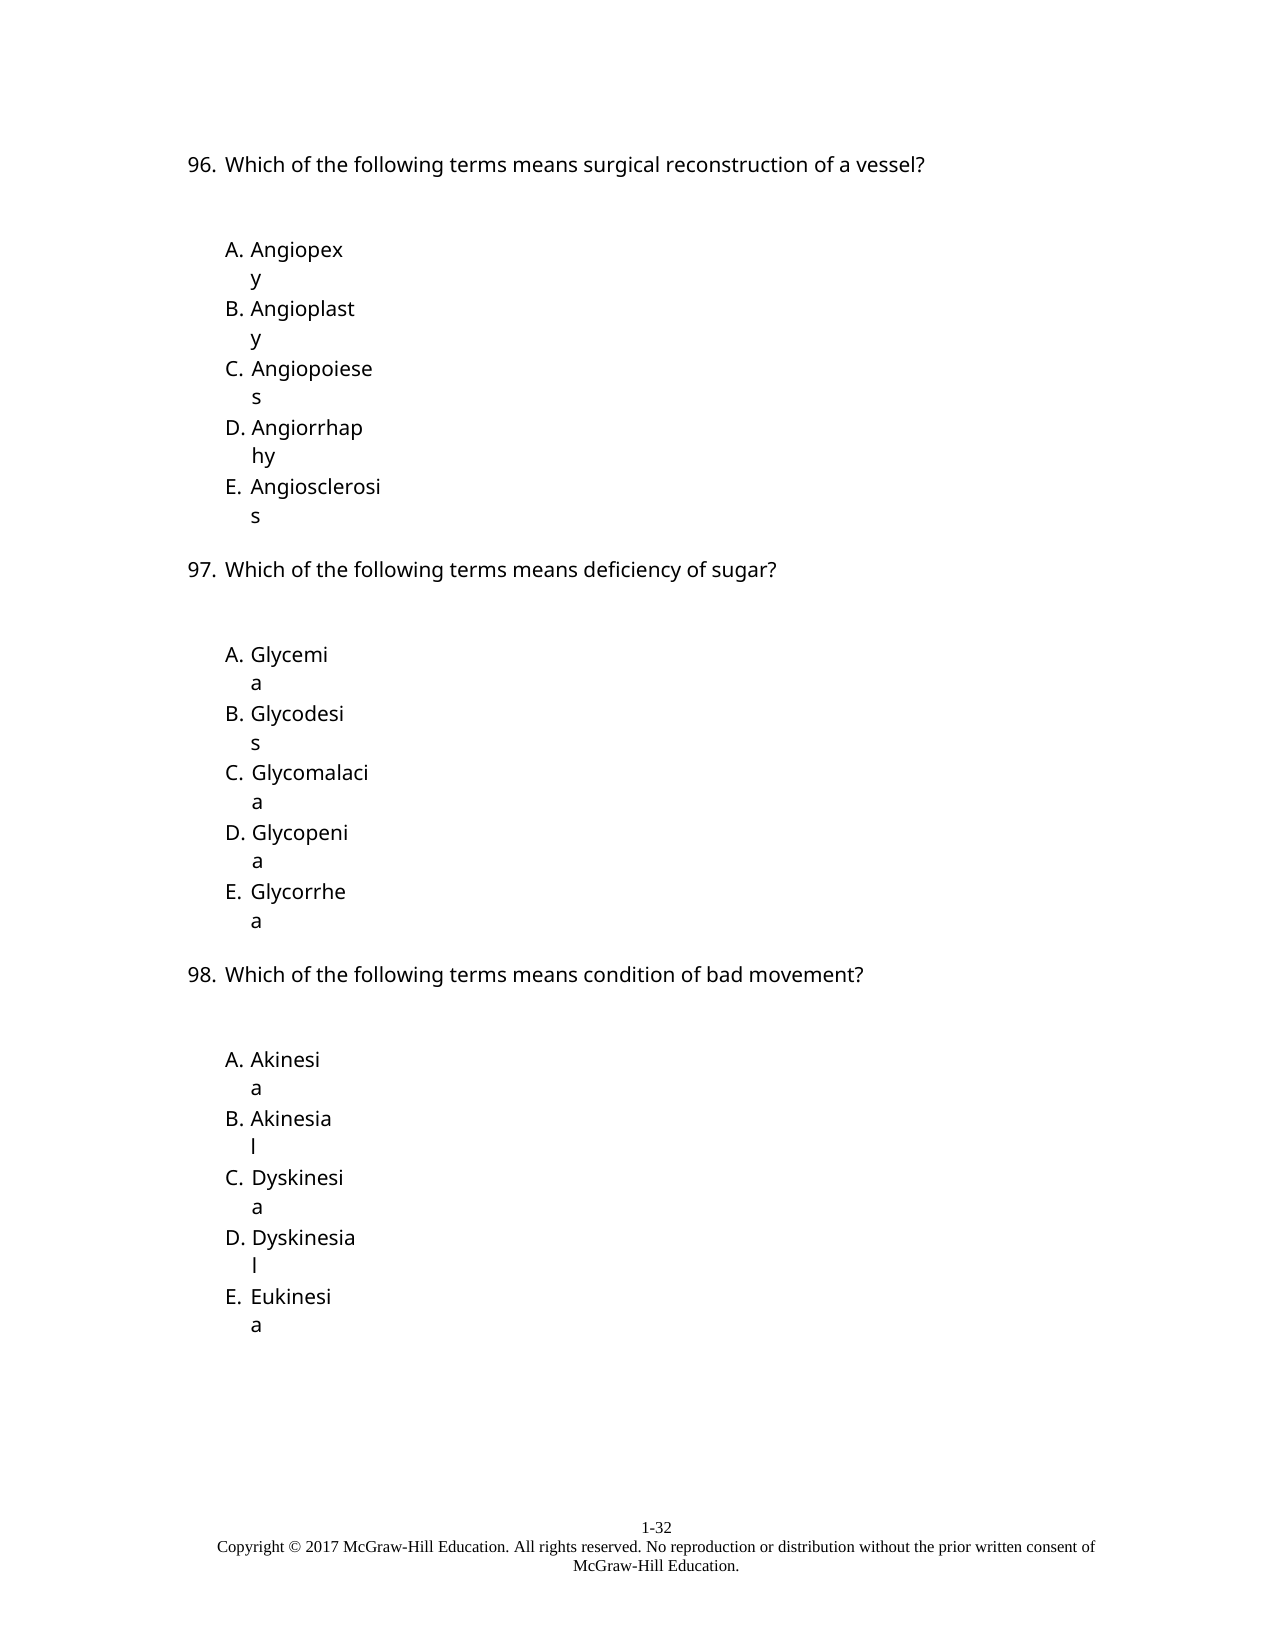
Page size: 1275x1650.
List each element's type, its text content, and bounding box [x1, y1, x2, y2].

table_header Which of the following terms means condition of bad movement? [225, 960, 1125, 1339]
table_header Which of the following terms means deficiency of sugar? [225, 555, 1125, 934]
table_header Which of the following terms means surgical reconstruction of a vessel? [225, 150, 1125, 529]
table_header 98. [188, 960, 225, 1339]
table_header 97. [188, 555, 225, 934]
table_header 96. [188, 150, 225, 529]
